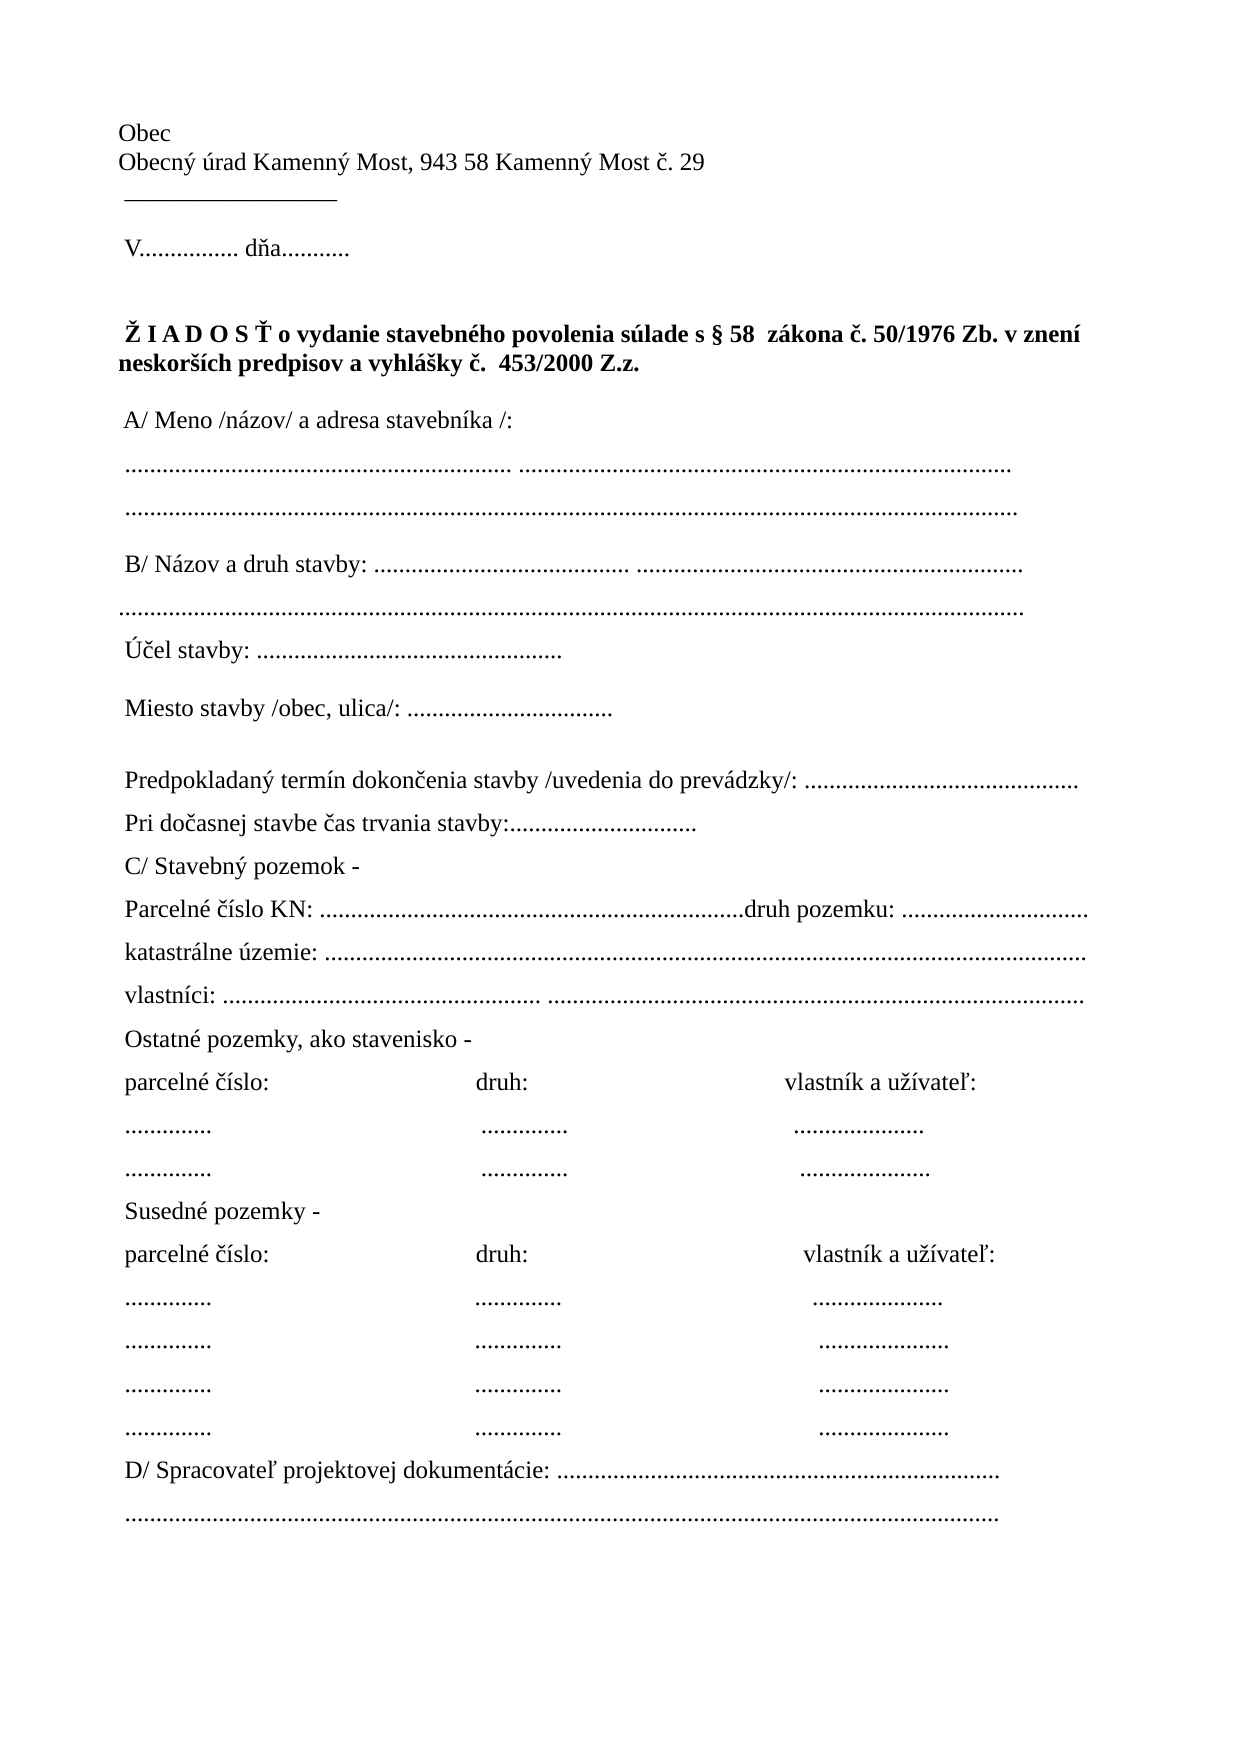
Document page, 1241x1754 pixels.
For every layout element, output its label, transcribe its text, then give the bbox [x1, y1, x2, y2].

text B/ Názov a druh stavby: ......................................... .............................................................. [118, 549, 1122, 578]
text Účel stavby: ................................................. [118, 636, 1122, 664]
text .............................................................. ............................................................................... [118, 449, 1122, 477]
text _________________ [118, 176, 1122, 204]
text katastrálne územie: .......................................................................................................................... [118, 937, 1122, 966]
text .............. .............. ..................... [118, 1412, 1122, 1441]
text .............. .............. ..................... [118, 1369, 1122, 1397]
text Pri dočasnej stavbe čas trvania stavby:.............................. [118, 808, 1122, 837]
text Predpokladaný termín dokončenia stavby /uvedenia do prevádzky/: ............................................ [118, 765, 1122, 794]
text Obecný úrad Kamenný Most, 943 58 Kamenný Most č. 29 [118, 147, 1122, 176]
text Miesto stavby /obec, ulica/: ................................. [118, 693, 1122, 722]
text vlastníci: ................................................... ...................................................................................... [118, 981, 1122, 1009]
text Obec [118, 118, 1122, 147]
text Ostatné pozemky, ako stavenisko - [118, 1024, 1122, 1052]
text Parcelné číslo KN: ....................................................................druh pozemku: .............................. [118, 894, 1122, 923]
text D/ Spracovateľ projektovej dokumentácie: ....................................................................... [118, 1455, 1122, 1484]
text parcelné číslo: druh: vlastník a užívateľ: [118, 1067, 1122, 1096]
text .............. .............. ..................... [118, 1282, 1122, 1311]
text C/ Stavebný pozemok - [118, 851, 1122, 880]
text .............. .............. ..................... [118, 1110, 1122, 1139]
text .............. .............. ..................... [118, 1153, 1122, 1182]
text ............................................................................................................................................... [118, 492, 1122, 521]
text .............. .............. ..................... [118, 1326, 1122, 1354]
text ................................................................................................................................................. [118, 592, 1122, 621]
text A/ Meno /názov/ a adresa stavebníka /: [118, 406, 1122, 434]
text ............................................................................................................................................ [118, 1498, 1122, 1527]
text Ž I A D O S Ť o vydanie stavebného povolenia súlade s § 58 zákona č. 50/1976 Zb. v znení neskorších predpisov a vyhlášky č. 453/2000 Z.z. [118, 319, 1122, 377]
text V................ dňa........... [118, 233, 1122, 262]
text parcelné číslo: druh: vlastník a užívateľ: [118, 1239, 1122, 1268]
text Susedné pozemky - [118, 1196, 1122, 1225]
